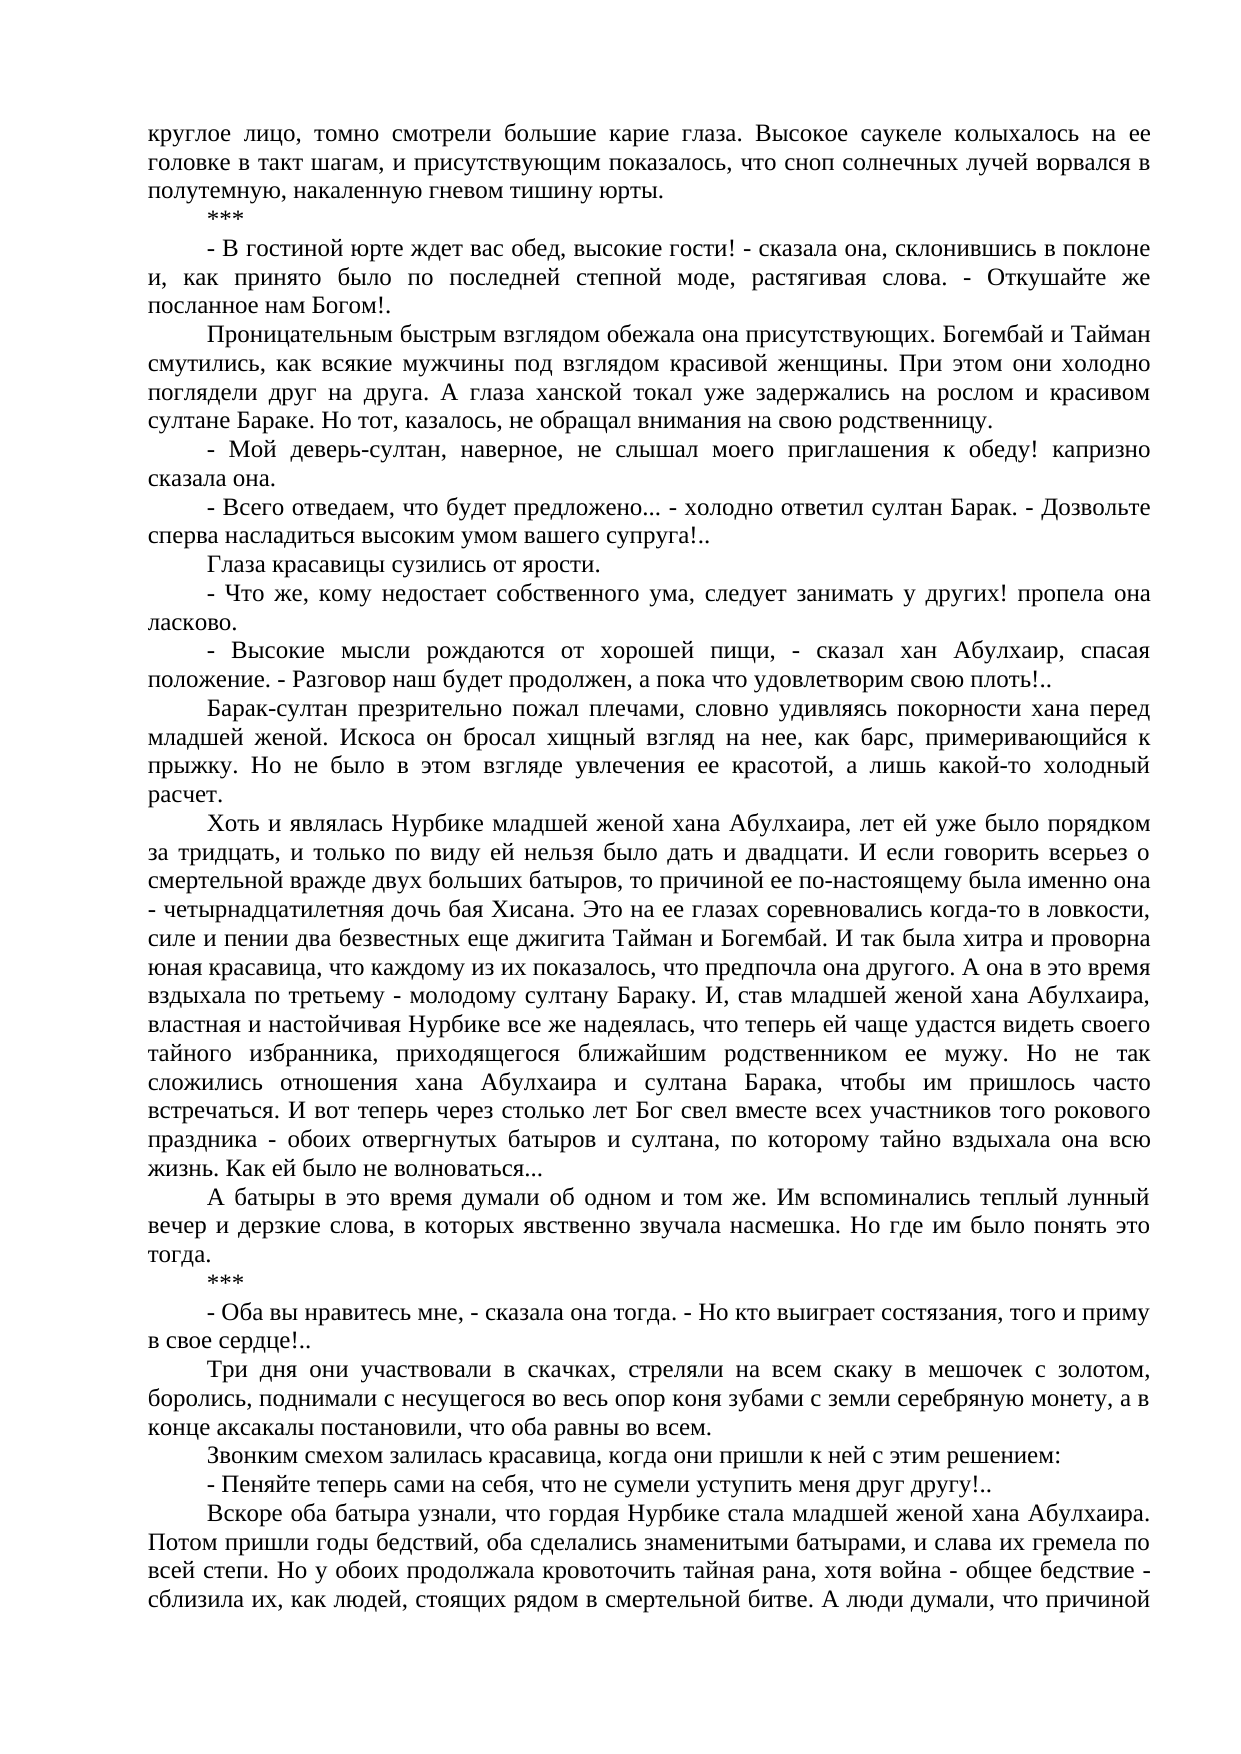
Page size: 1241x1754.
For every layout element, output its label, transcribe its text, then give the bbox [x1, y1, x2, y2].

text - Мой деверь-султан, наверное, не слышал моего приглашения к обеду! капризно сказала она. [148, 434, 1152, 492]
text - Оба вы нравитесь мне, - сказала она тогда. - Но кто выиграет состязания, того и приму в свое сердце!.. [148, 1297, 1152, 1354]
text Барак-султан презрительно пожал плечами, словно удивляясь покорности хана перед младшей женой. Искоса он бросал хищный взгляд на нее, как барс, примеривающийся к прыжку. Но не было в этом взгляде увлечения ее красотой, а лишь какой-то холодный расчет. [148, 693, 1152, 808]
text Хоть и являлась Нурбике младшей женой хана Абулхаира, лет ей уже было порядком за тридцать, и только по виду ей нельзя было дать и двадцати. И если говорить всерьез о смертельной вражде двух больших батыров, то причиной ее по-настоящему была именно она - четырнадцатилетняя дочь бая Хисана. Это на ее глазах соревновались когда-то в ловкости, силе и пении два безвестных еще джигита Тайман и Богембай. И так была хитра и проворна юная красавица, что каждому из их показалось, что предпочла она другого. А она в это время вздыхала по третьему - молодому султану Бараку. И, став младшей женой хана Абулхаира, властная и настойчивая Нурбике все же надеялась, что теперь ей чаще удастся видеть своего тайного избранника, приходящегося ближайшим родственником ее мужу. Но не так сложились отношения хана Абулхаира и султана Барака, чтобы им пришлось часто встречаться. И вот теперь через столько лет Бог свел вместе всех участников того рокового праздника - обоих отвергнутых батыров и султана, по которому тайно вздыхала она всю жизнь. Как ей было не волноваться... [148, 808, 1152, 1182]
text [148, 118, 1152, 204]
text - Всего отведаем, что будет предложено... - холодно ответил султан Барак. - Дозвольте сперва насладиться высоким умом вашего супруга!.. [148, 492, 1152, 549]
text - Высокие мысли рождаются от хорошей пищи, - сказал хан Абулхаир, спасая положение. - Разговор наш будет продолжен, а пока что удовлетворим свою плоть!.. [148, 636, 1152, 693]
text Проницательным быстрым взглядом обежала она присутствующих. Богембай и Тайман смутились, как всякие мужчины под взглядом красивой женщины. При этом они холодно поглядели друг на друга. А глаза ханской токал уже задержались на рослом и красивом султане Бараке. Но тот, казалось, не обращал внимания на свою родственницу. [148, 319, 1152, 434]
text Три дня они участвовали в скачках, стреляли на всем скаку в мешочек с золотом, боролись, поднимали с несущегося во весь опор коня зубами с земли серебряную монету, а в конце аксакалы постановили, что оба равны во всем. [148, 1354, 1152, 1441]
text - В гостиной юрте ждет вас обед, высокие гости! - сказала она, склонившись в поклоне и, как принято было по последней степной моде, растягивая слова. - Откушайте же посланное нам Богом!. [148, 233, 1152, 319]
text - Пеняйте теперь сами на себя, что не сумели уступить меня друг другу!.. [148, 1469, 1152, 1498]
text Глаза красавицы сузились от ярости. [148, 549, 1152, 578]
text *** [148, 1268, 1152, 1297]
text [148, 1498, 1152, 1613]
text А батыры в это время думали об одном и том же. Им вспоминались теплый лунный вечер и дерзкие слова, в которых явственно звучала насмешка. Но где им было понять это тогда. [148, 1182, 1152, 1268]
text - Что же, кому недостает собственного ума, следует занимать у других! пропела она ласково. [148, 578, 1152, 636]
text *** [148, 204, 1152, 233]
text Звонким смехом залилась красавица, когда они пришли к ней с этим решением: [148, 1441, 1152, 1469]
